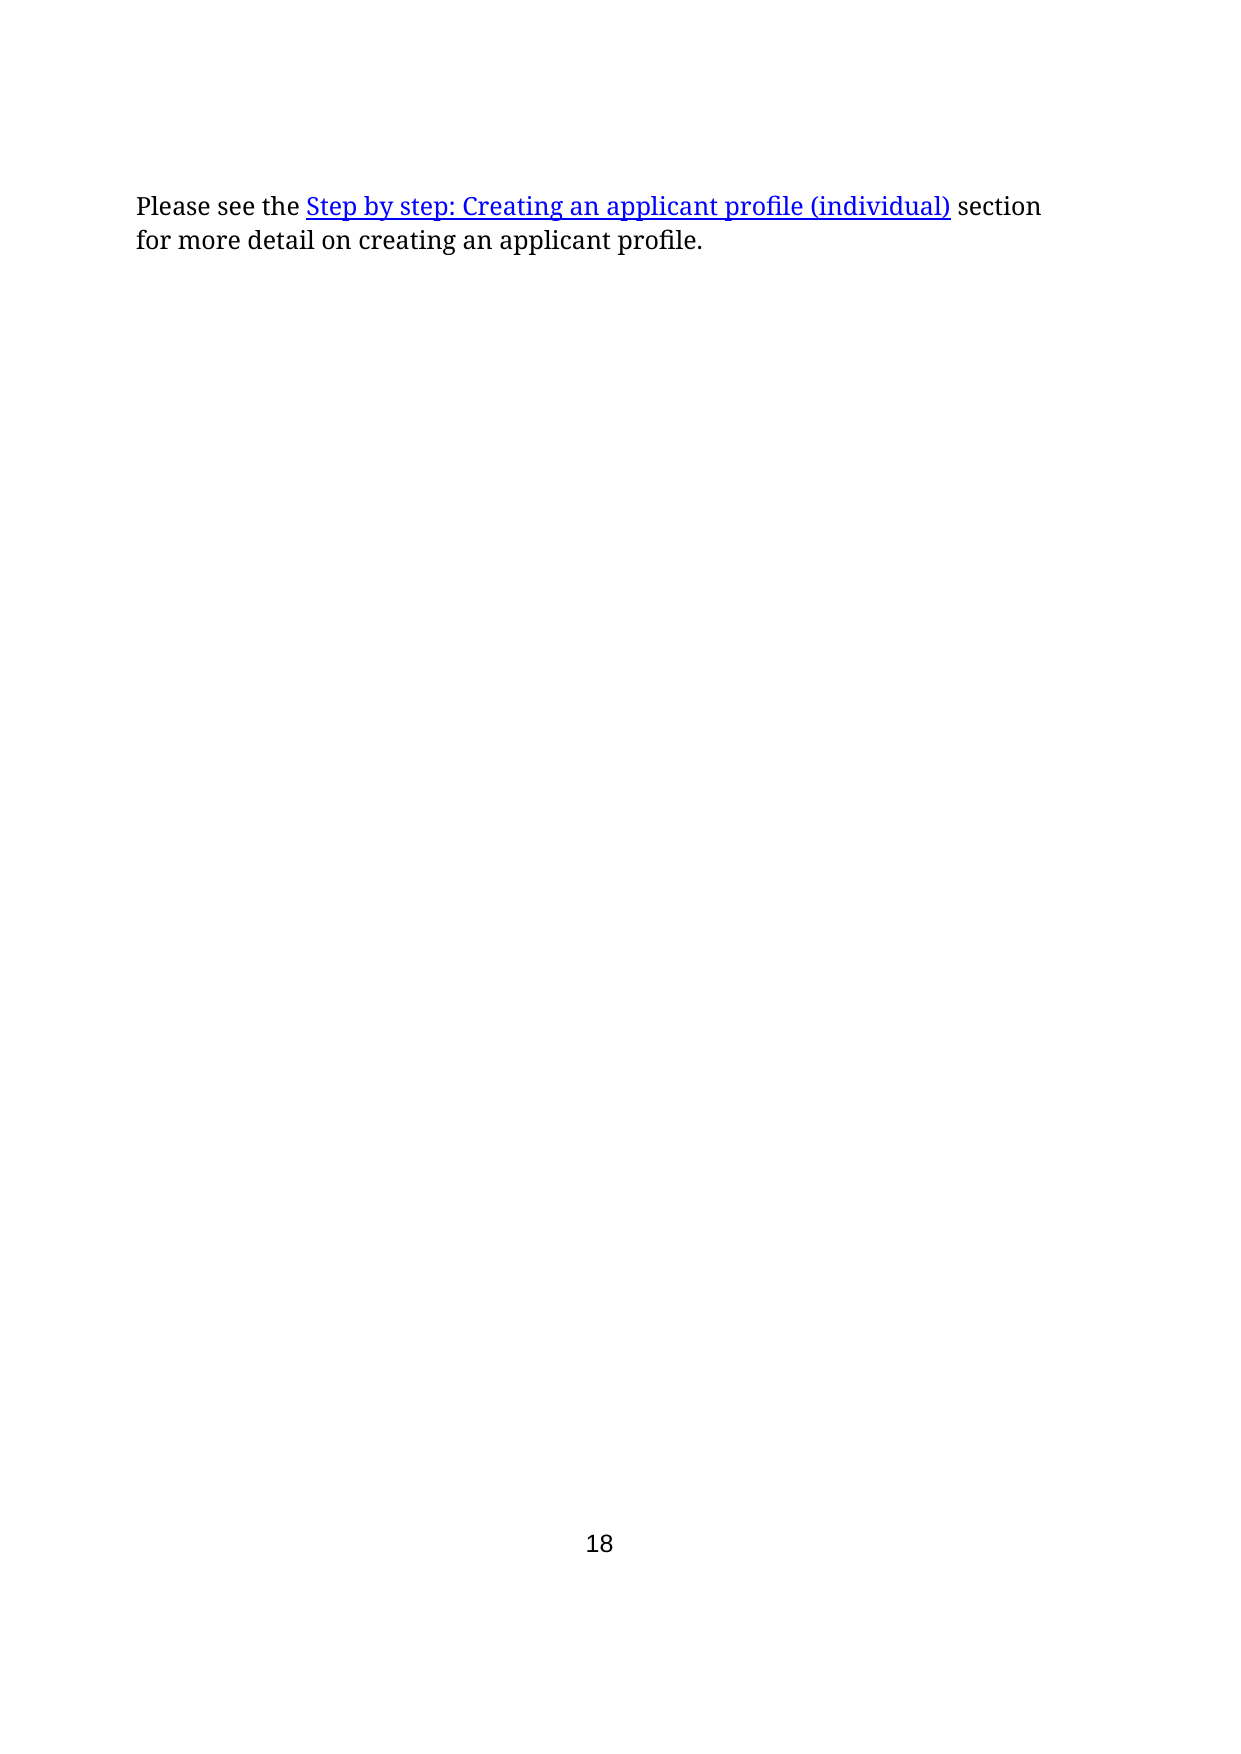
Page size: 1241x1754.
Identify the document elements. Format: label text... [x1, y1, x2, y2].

text Please see the Step by step: Creating an applicant profile (individual) section for more detail on creating an applicant profile. [136, 189, 1063, 257]
